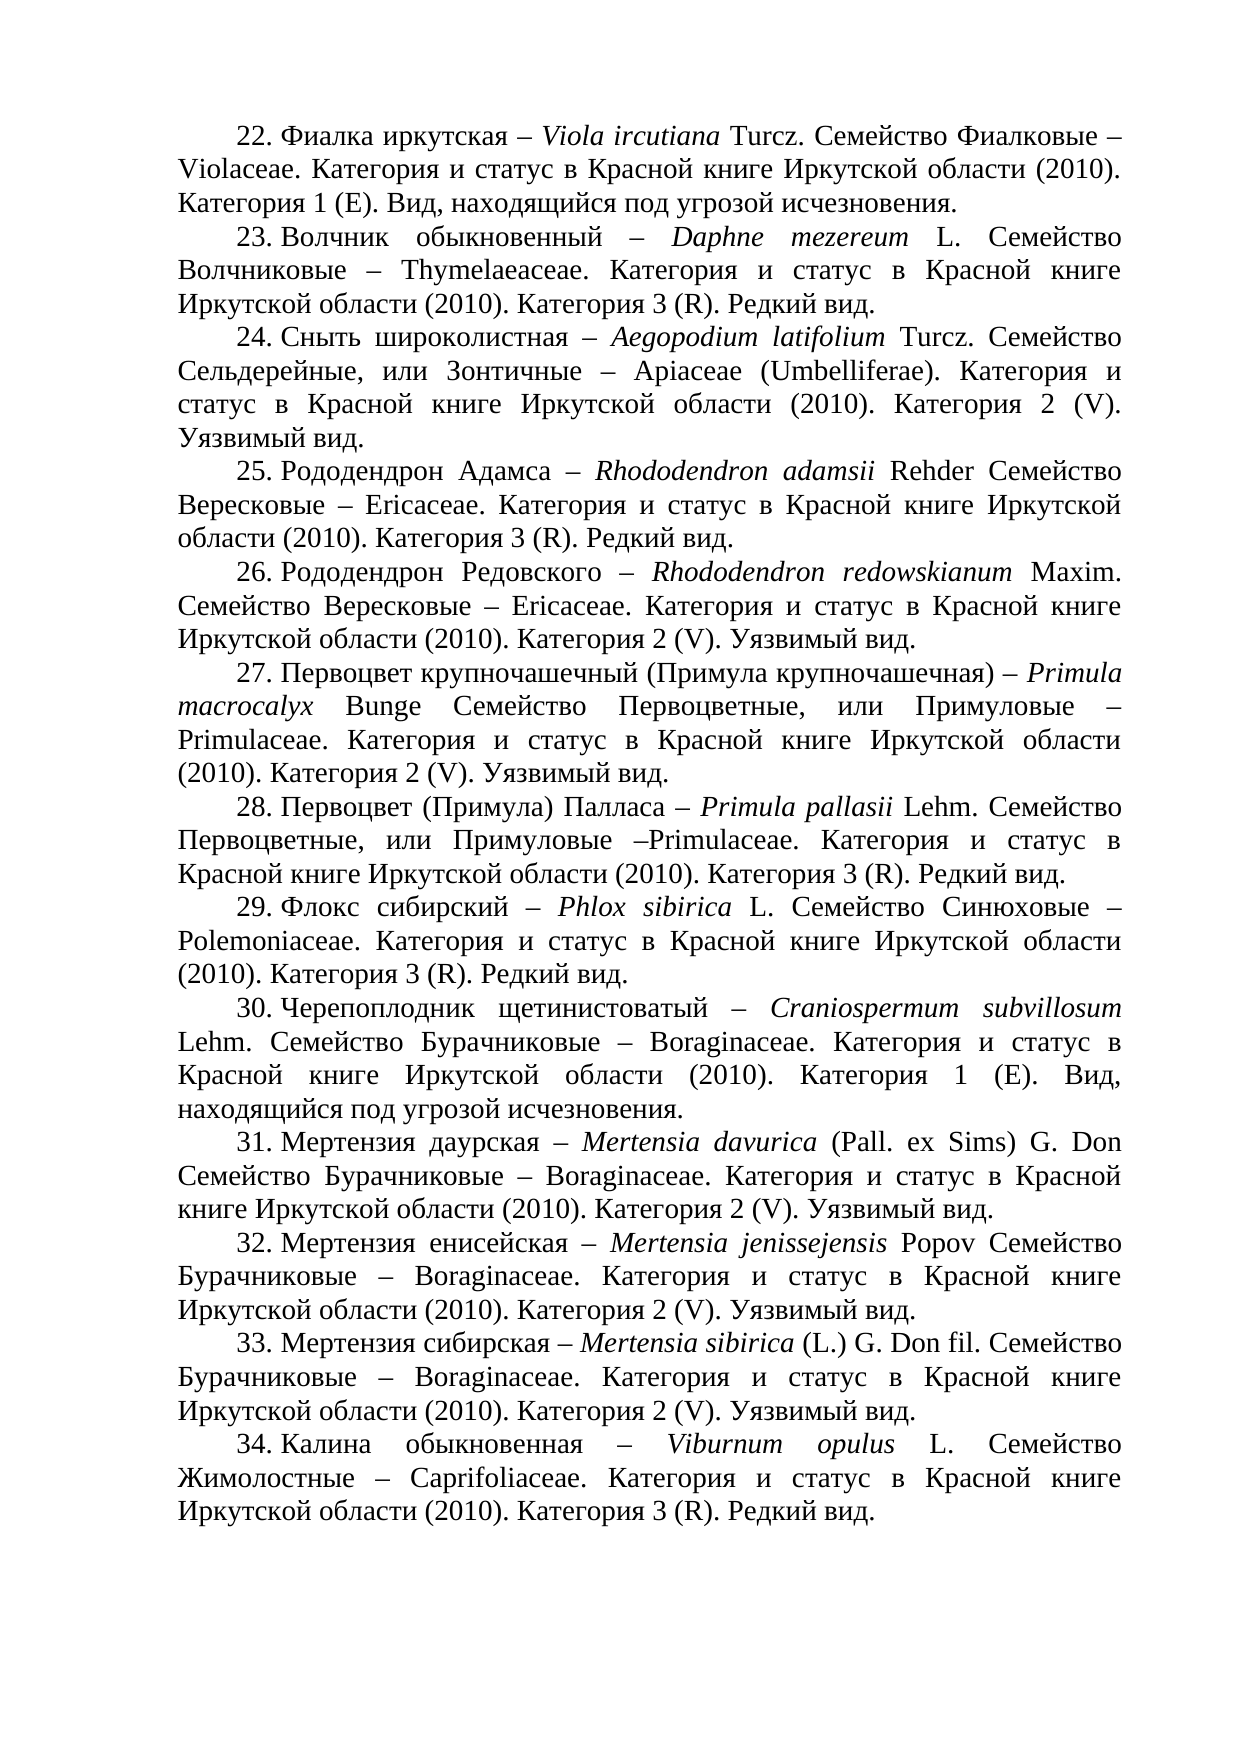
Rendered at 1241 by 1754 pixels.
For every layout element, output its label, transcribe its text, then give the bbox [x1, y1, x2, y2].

list Рододендрон Адамса – Rhododendron adamsii Rehder Семейство Вересковые – Ericaceae. Категория и статус в Красной книге Иркутской области (2010). Категория 3 (R). Редкий вид. [177, 453, 1122, 554]
list Первоцвет (Примула) Палласа – Primula pallasii Lehm. Семейство Первоцветные, или Примуловые –Primulaceae. Категория и статус в Красной книге Иркутской области (2010). Категория 3 (R). Редкий вид. [177, 789, 1122, 889]
list Флокс сибирский – Phlox sibirica L. Семейство Синюховые – Polemoniaceae. Категория и статус в Красной книге Иркутской области (2010). Категория 3 (R). Редкий вид. [177, 889, 1122, 990]
list Калина обыкновенная – Viburnum opulus L. Семейство Жимолостные – Caprifoliaceae. Категория и статус в Красной книге Иркутской области (2010). Категория 3 (R). Редкий вид. [177, 1426, 1122, 1527]
list Мертензия енисейская – Mertensia jenissejensis Popov Семейство Бурачниковые – Boraginaceae. Категория и статус в Красной книге Иркутской области (2010). Категория 2 (V). Уязвимый вид. [177, 1225, 1122, 1326]
list Рододендрон Редовского – Rhododendron redowskianum Maxim. Семейство Вересковые – Ericaceae. Категория и статус в Красной книге Иркутской области (2010). Категория 2 (V). Уязвимый вид. [177, 554, 1122, 655]
list Мертензия даурская – Mertensia davurica (Pall. ex Sims) G. Don Семейство Бурачниковые – Boraginaceae. Категория и статус в Красной книге Иркутской области (2010). Категория 2 (V). Уязвимый вид. [177, 1124, 1122, 1225]
list Мертензия сибирская – Mertensia sibirica (L.) G. Don fil. Семейство Бурачниковые – Boraginaceae. Категория и статус в Красной книге Иркутской области (2010). Категория 2 (V). Уязвимый вид. [177, 1326, 1122, 1426]
list Черепоплодник щетинистоватый – Craniospermum subvillosum Lehm. Семейство Бурачниковые – Boraginaceae. Категория и статус в Красной книге Иркутской области (2010). Категория 1 (E). Вид, находящийся под угрозой исчезновения. [177, 990, 1122, 1124]
list Волчник обыкновенный – Daphne mezereum L. Семейство Волчниковые – Thymelaeaceae. Категория и статус в Красной книге Иркутской области (2010). Категория 3 (R). Редкий вид. [177, 219, 1122, 319]
list Фиалка иркутская – Viola ircutiana Turcz. Семейство Фиалковые – Violaceae. Категория и статус в Красной книге Иркутской области (2010). Категория 1 (E). Вид, находящийся под угрозой исчезновения. [177, 118, 1122, 219]
list Сныть широколистная – Aegopodium latifolium Turcz. Семейство Сельдерейные, или Зонтичные – Apiaceae (Umbelliferae). Категория и статус в Красной книге Иркутской области (2010). Категория 2 (V). Уязвимый вид. [177, 319, 1122, 453]
list Первоцвет крупночашечный (Примула крупночашечная) – Primula macrocalyx Bunge Семейство Первоцветные, или Примуловые – Primulaceae. Категория и статус в Красной книге Иркутской области (2010). Категория 2 (V). Уязвимый вид. [177, 655, 1122, 789]
